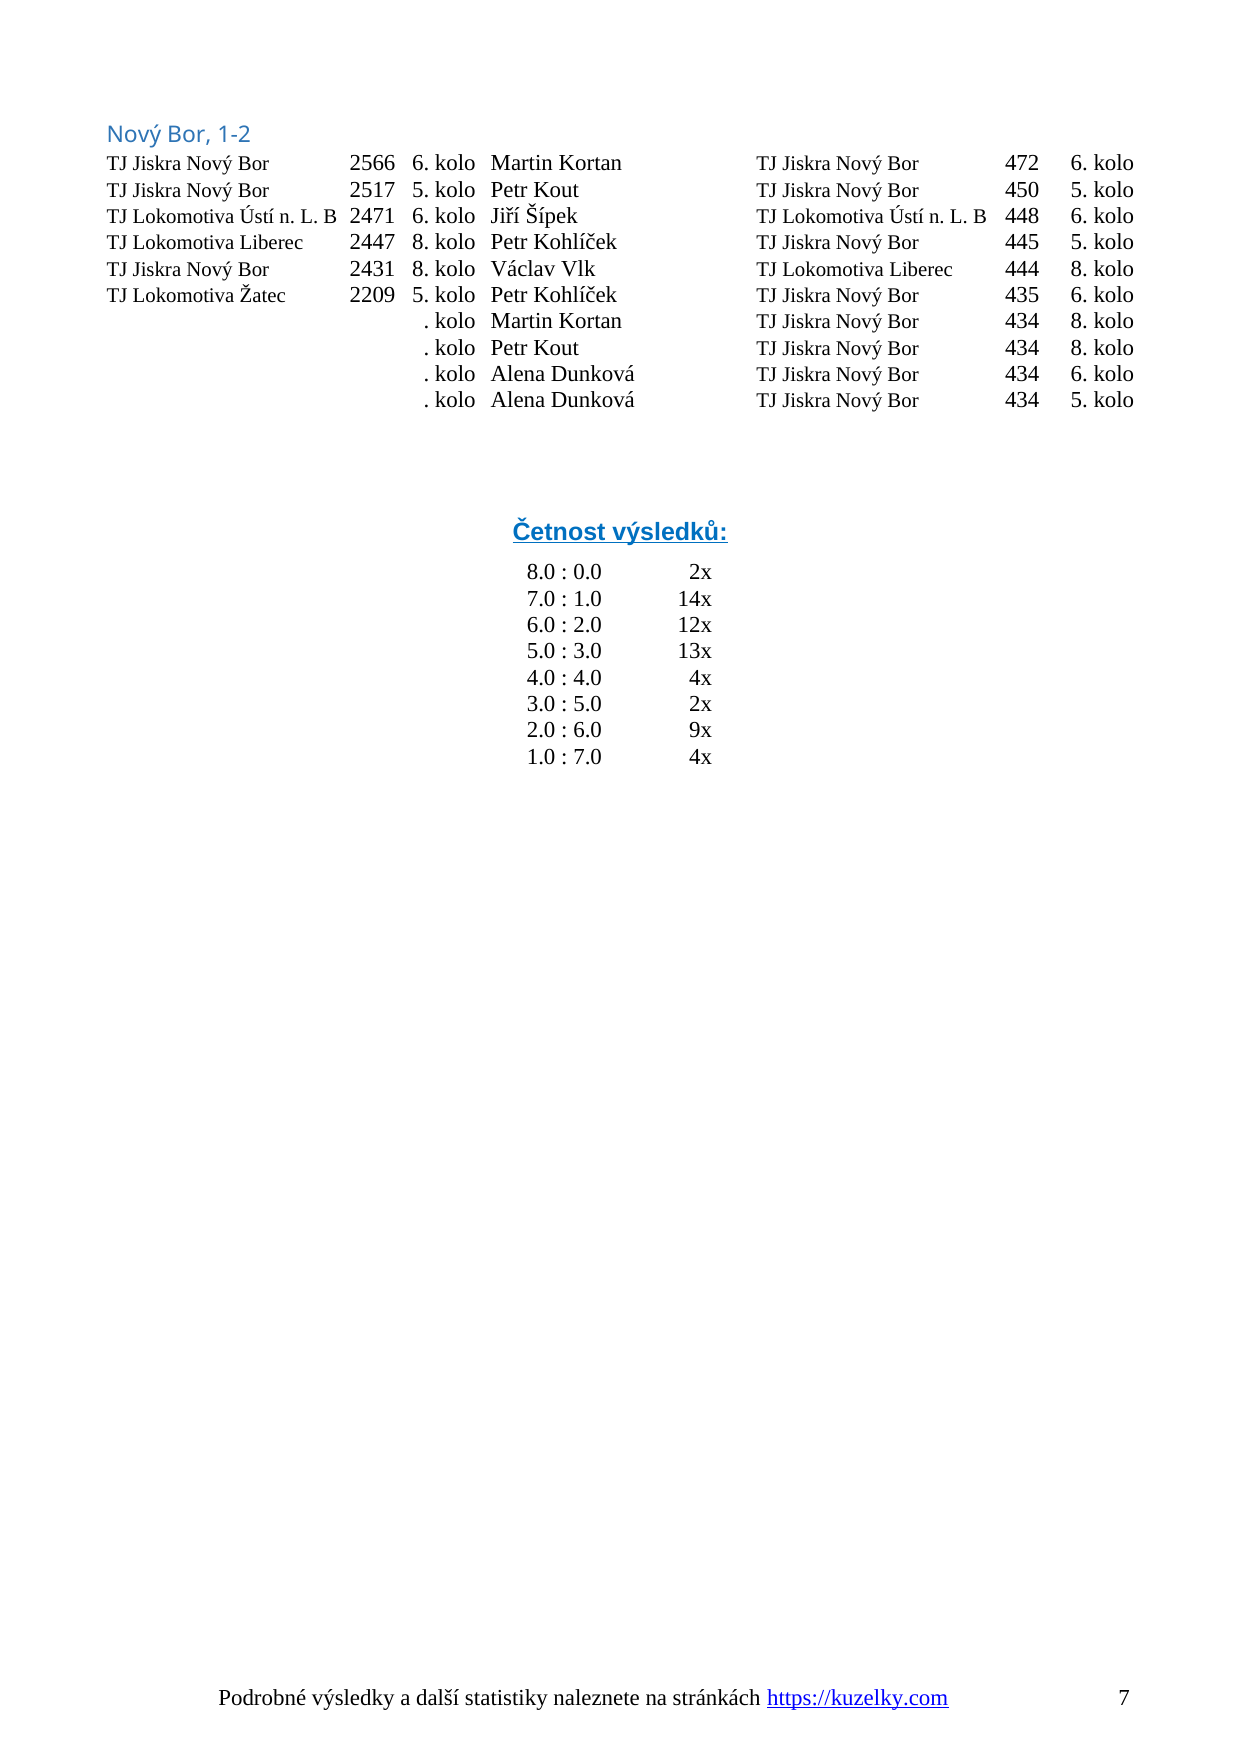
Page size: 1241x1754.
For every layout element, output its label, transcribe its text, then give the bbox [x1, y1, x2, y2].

text 8.0 : 0.0 2x [106, 558, 1134, 584]
text 7.0 : 1.0 14x [106, 584, 1134, 611]
text TJ Jiskra Nový Bor 2566 6. kolo Martin Kortan TJ Jiskra Nový Bor 472 6. kolo [106, 149, 1134, 176]
text 3.0 : 5.0 2x [106, 690, 1134, 716]
text TJ Lokomotiva Ústí n. L. B 2471 6. kolo Jiří Šípek TJ Lokomotiva Ústí n. L. B 448 6. kolo [106, 202, 1134, 228]
text TJ Jiskra Nový Bor 2517 5. kolo Petr Kout TJ Jiskra Nový Bor 450 5. kolo [106, 176, 1134, 202]
text TJ Lokomotiva Žatec 2209 5. kolo Petr Kohlíček TJ Jiskra Nový Bor 435 6. kolo [106, 281, 1134, 307]
text . kolo Alena Dunková TJ Jiskra Nový Bor 434 6. kolo [106, 360, 1134, 387]
text TJ Jiskra Nový Bor 2431 8. kolo Václav Vlk TJ Lokomotiva Liberec 444 8. kolo [106, 255, 1134, 281]
subtitle Nový Bor, 1-2 [106, 118, 1134, 149]
text 5.0 : 3.0 13x [106, 637, 1134, 664]
text . kolo Petr Kout TJ Jiskra Nový Bor 434 8. kolo [106, 334, 1134, 360]
text 2.0 : 6.0 9x [106, 716, 1134, 743]
text TJ Lokomotiva Liberec 2447 8. kolo Petr Kohlíček TJ Jiskra Nový Bor 445 5. kolo [106, 228, 1134, 255]
text 4.0 : 4.0 4x [106, 664, 1134, 690]
text 6.0 : 2.0 12x [106, 611, 1134, 637]
text . kolo Martin Kortan TJ Jiskra Nový Bor 434 8. kolo [106, 307, 1134, 334]
text 1.0 : 7.0 4x [106, 743, 1134, 769]
text Četnost výsledků: [94, 517, 1145, 546]
text . kolo Alena Dunková TJ Jiskra Nový Bor 434 5. kolo [106, 387, 1134, 413]
